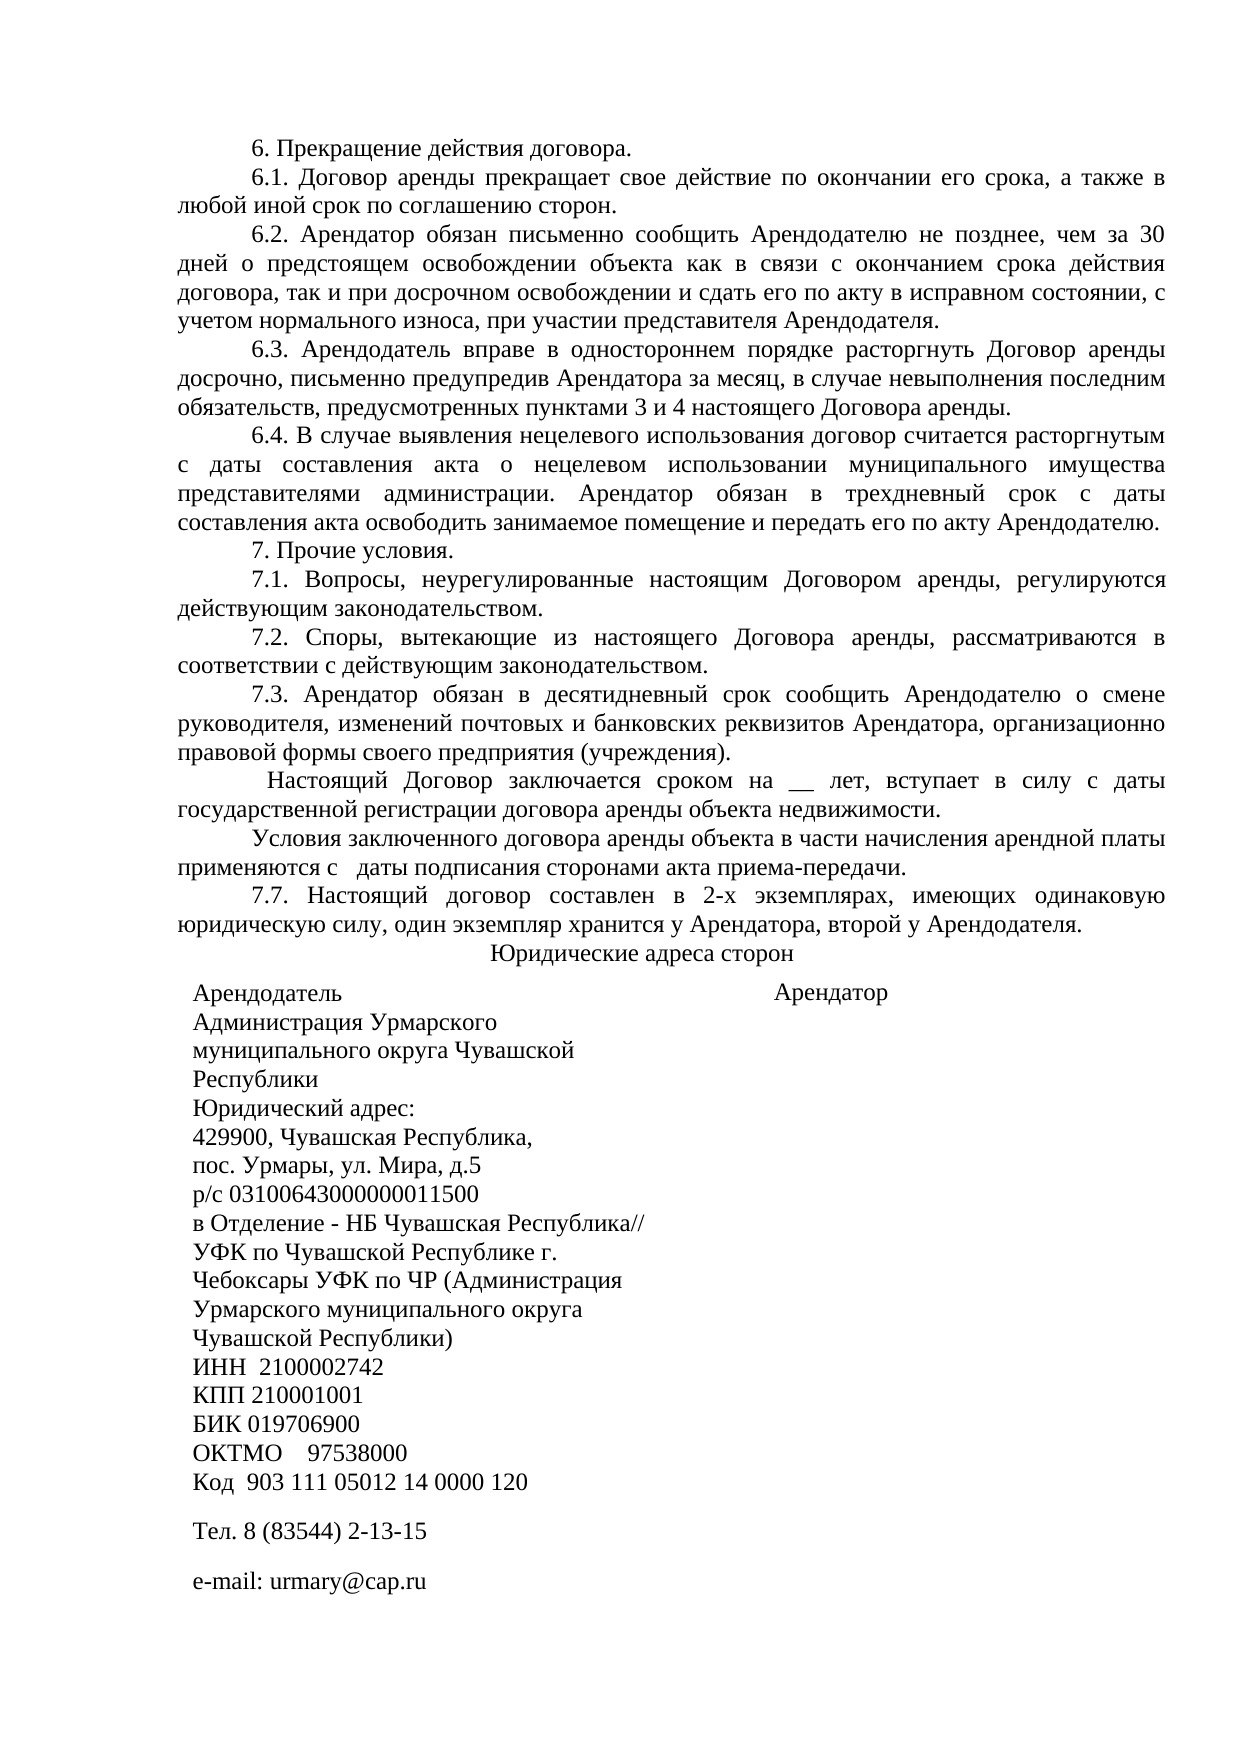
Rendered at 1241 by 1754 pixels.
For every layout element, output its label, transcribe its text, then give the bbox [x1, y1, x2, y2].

text 6.1. Договор аренды прекращает свое действие по окончании его срока, а также в любой иной срок по соглашению сторон. [177, 162, 1167, 219]
text Юридические адреса сторон [177, 938, 1167, 967]
text 6. Прекращение действия договора. [177, 133, 1167, 162]
text Настоящий Договор заключается сроком на __ лет, вступает в силу с даты государственной регистрации договора аренды объекта недвижимости. [177, 765, 1167, 823]
text 7.3. Арендатор обязан в десятидневный срок сообщить Арендодателю о смене руководителя, изменений почтовых и банковских реквизитов Арендатора, организационно правовой формы своего предприятия (учреждения). [177, 679, 1167, 765]
text 6.3. Арендодатель вправе в одностороннем порядке расторгнуть Договор аренды досрочно, письменно предупредив Арендатора за месяц, в случае невыполнения последним обязательств, предусмотренных пунктами 3 и 4 настоящего Договора аренды. [177, 334, 1167, 420]
text 7.2. Споры, вытекающие из настоящего Договора аренды, рассматриваются в соответствии с действующим законодательством. [177, 622, 1167, 679]
text 7.7. Настоящий договор составлен в 2-х экземплярах, имеющих одинаковую юридическую силу, один экземпляр хранится у Арендатора, второй у Арендодателя. [177, 880, 1167, 938]
text 7.1. Вопросы, неурегулированные настоящим Договором аренды, регулируются действующим законодательством. [177, 564, 1167, 622]
text 6.2. Арендатор обязан письменно сообщить Арендодателю не позднее, чем за 30 дней о предстоящем освобождении объекта как в связи с окончанием срока действия договора, так и при досрочном освобождении и сдать его по акту в исправном состоянии, с учетом нормального износа, при участии представителя Арендодателя. [177, 219, 1167, 334]
text 7. Прочие условия. [177, 535, 1167, 564]
text Условия заключенного договора аренды объекта в части начисления арендной платы применяются с даты подписания сторонами акта приема-передачи. [177, 823, 1167, 880]
text 6.4. В случае выявления нецелевого использования договор считается расторгнутым с даты составления акта о нецелевом использовании муниципального имущества представителями администрации. Арендатор обязан в трехдневный срок с даты составления акта освободить занимаемое помещение и передать его по акту Арендодателю. [177, 420, 1167, 535]
